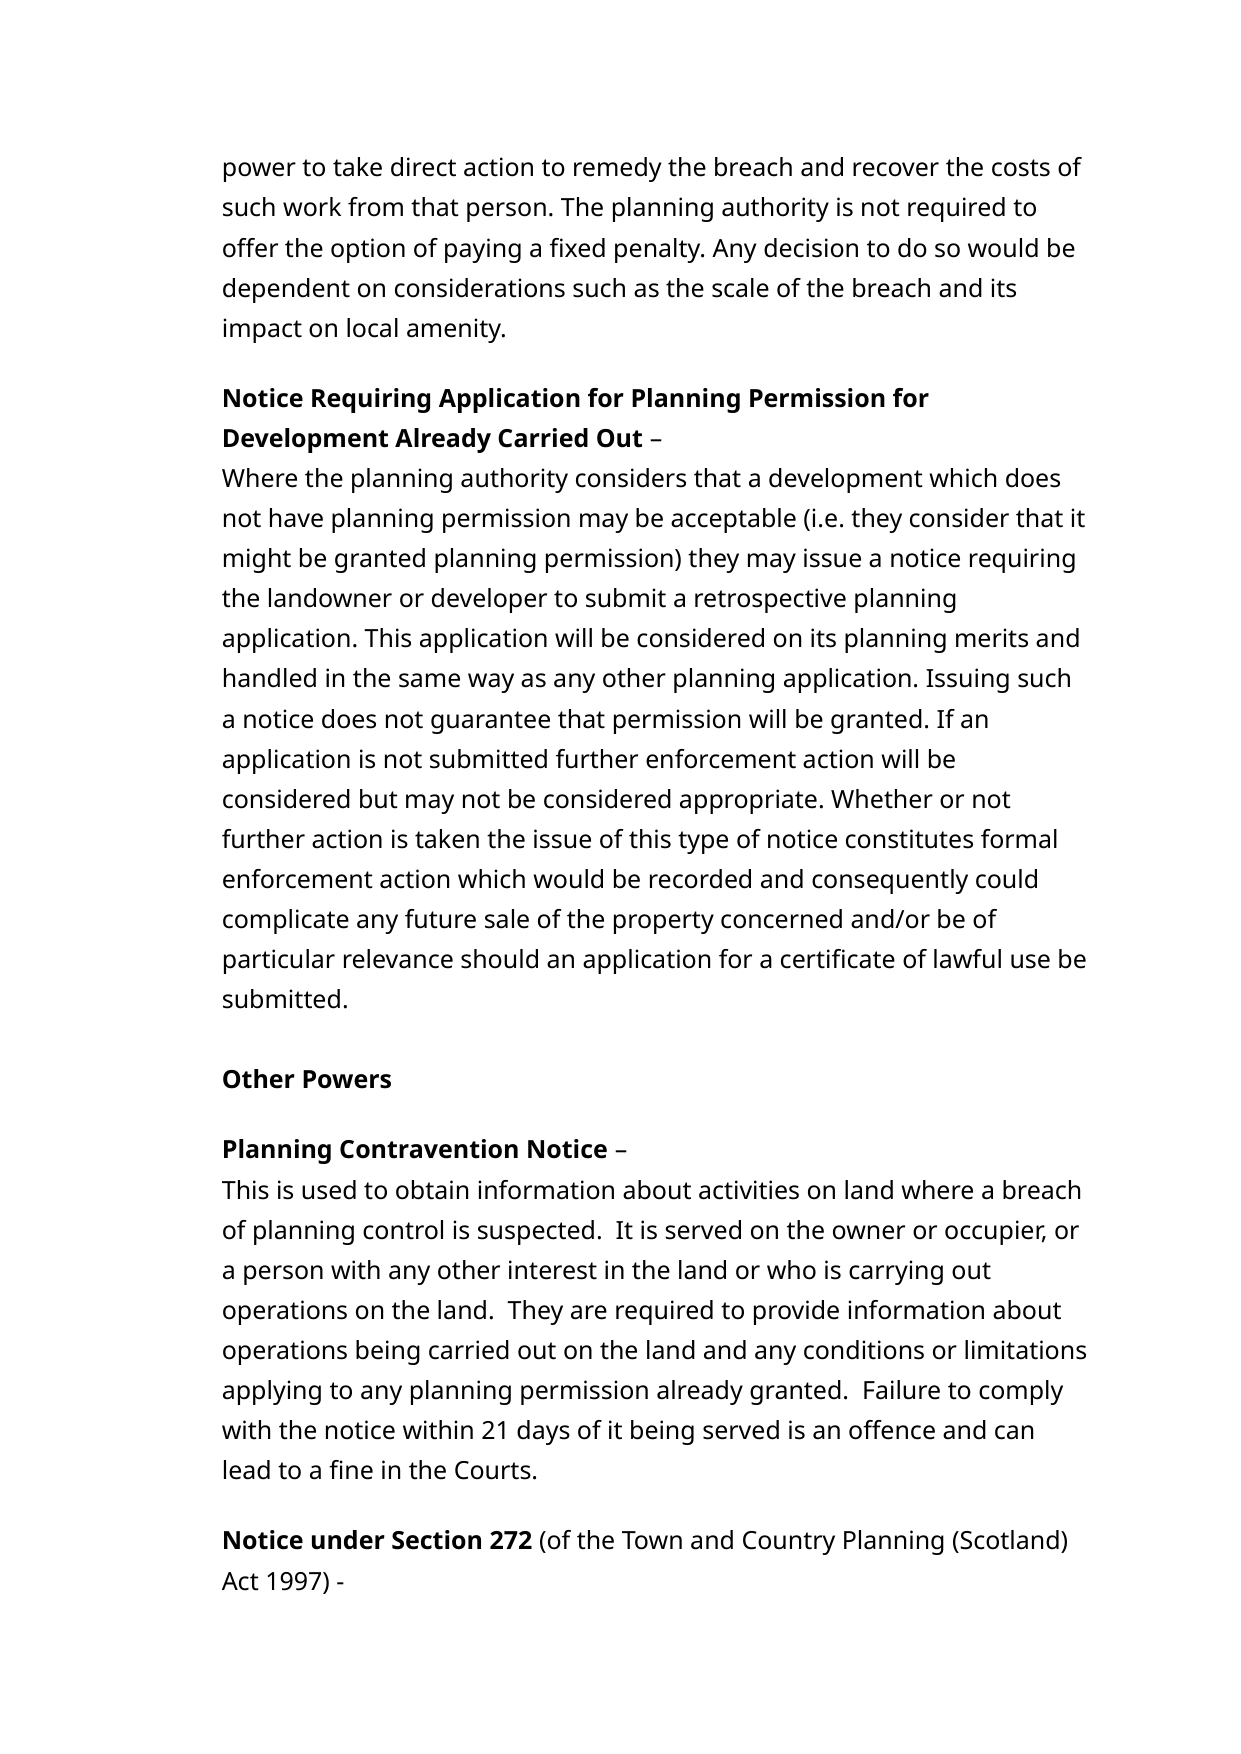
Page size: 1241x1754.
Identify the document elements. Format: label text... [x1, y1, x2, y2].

text Other Powers [222, 1062, 1090, 1096]
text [222, 150, 1090, 344]
text Notice Requiring Application for Planning Permission for Development Already Carried Out – [222, 380, 1090, 454]
text Where the planning authority considers that a development which does not have planning permission may be acceptable (i.e. they consider that it might be granted planning permission) they may issue a notice requiring the landowner or developer to submit a retrospective planning application. This application will be considered on its planning merits and handled in the same way as any other planning application. Issuing such a notice does not guarantee that permission will be granted. If an application is not submitted further enforcement action will be considered but may not be considered appropriate. Whether or not further action is taken the issue of this type of notice constitutes formal enforcement action which would be recorded and consequently could complicate any future sale of the property concerned and/or be of particular relevance should an application for a certificate of lawful use be submitted. [222, 461, 1090, 1016]
text Notice under Section 272 (of the Town and Country Planning (Scotland) Act 1997) - [222, 1523, 1090, 1597]
text This is used to obtain information about activities on land where a breach of planning control is suspected. It is served on the owner or occupier, or a person with any other interest in the land or who is carrying out operations on the land. They are required to provide information about operations being carried out on the land and any conditions or limitations applying to any planning permission already granted. Failure to comply with the notice within 21 days of it being served is an offence and can lead to a fine in the Courts. [222, 1172, 1090, 1487]
text Planning Contravention Notice – [222, 1132, 1090, 1166]
